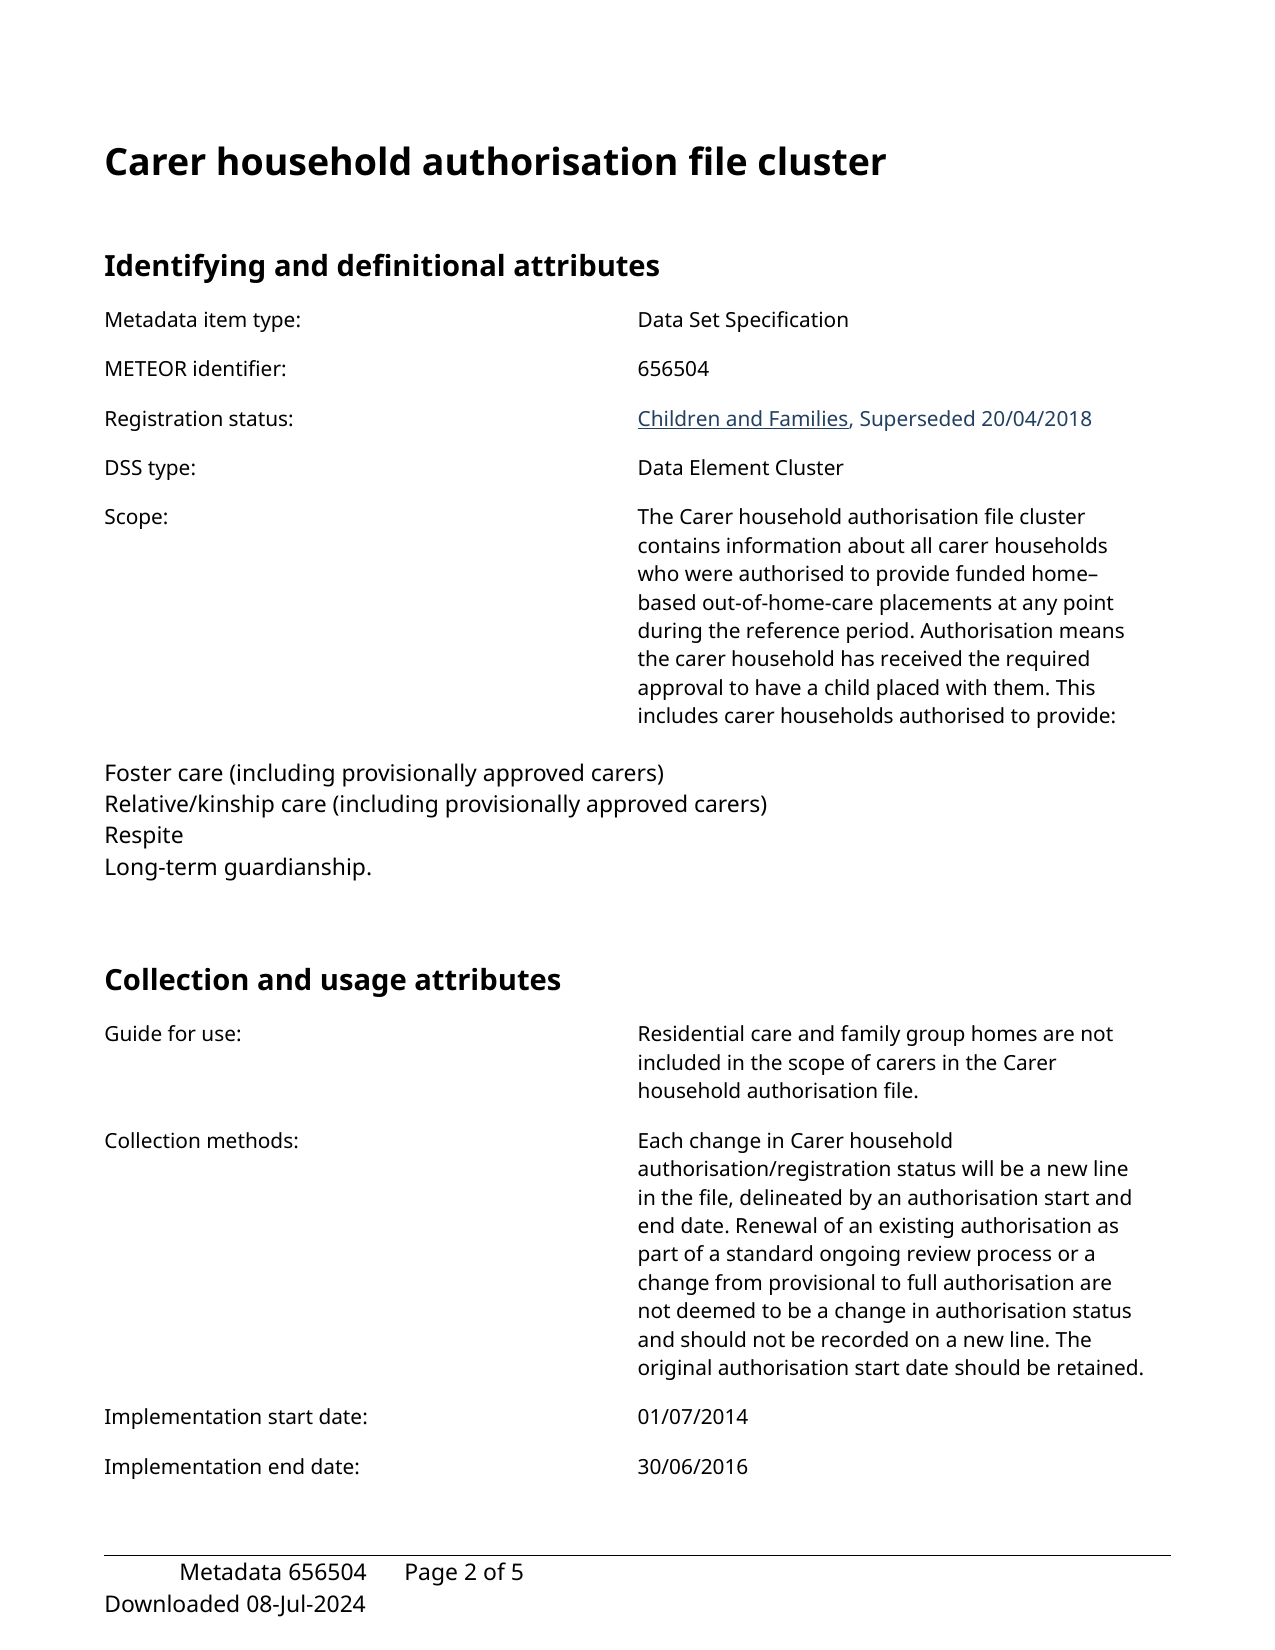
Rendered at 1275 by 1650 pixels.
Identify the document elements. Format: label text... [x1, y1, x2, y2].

table_cell 01/07/2014 [626, 1392, 1159, 1441]
table_cell Scope: [93, 492, 626, 757]
table_cell METEOR identifier: [93, 344, 626, 393]
table_cell Each change in Carer household authorisation/registration status will be a new line in the file, delineated by an authorisation start and end date. Renewal of an existing authorisation as part of a standard ongoing review process or a change from provisional to full authorisation are not deemed to be a change in authorisation status and should not be recorded on a new line. The original authorisation start date should be retained. [626, 1115, 1159, 1392]
table_cell Implementation end date: [93, 1441, 626, 1491]
table_cell Implementation start date: [93, 1392, 626, 1441]
table_header Identifying and definitional attributes [93, 199, 1159, 295]
table_cell Collection methods: [93, 1115, 626, 1392]
table_cell Residential care and family group homes are not included in the scope of carers in the Carer household authorisation file. [626, 1009, 1159, 1115]
table_cell 656504 [626, 344, 1159, 393]
table_cell Registration status: [93, 394, 626, 443]
table_header Collection and usage attributes [93, 913, 1159, 1009]
table_cell Data Set Specification [626, 295, 1159, 344]
table_cell Guide for use: [93, 1009, 626, 1115]
table_cell DSS type: [93, 443, 626, 492]
table_cell The Carer household authorisation file cluster contains information about all carer households who were authorised to provide funded home–based out-of-home-care placements at any point during the reference period. Authorisation means the carer household has received the required approval to have a child placed with them. This includes carer households authorised to provide: Foster care (including provisionally approved carers) Relative/kinship care (including provisionally approved carers) Respite Long-term guardianship. [626, 492, 1159, 757]
table_cell 30/06/2016 [626, 1441, 1159, 1491]
table_cell Children and Families, Superseded 20/04/2018 [626, 394, 1159, 443]
subtitle Carer household authorisation file cluster [104, 135, 1171, 186]
table_cell Metadata item type: [93, 295, 626, 344]
table_cell Data Element Cluster [626, 443, 1159, 492]
